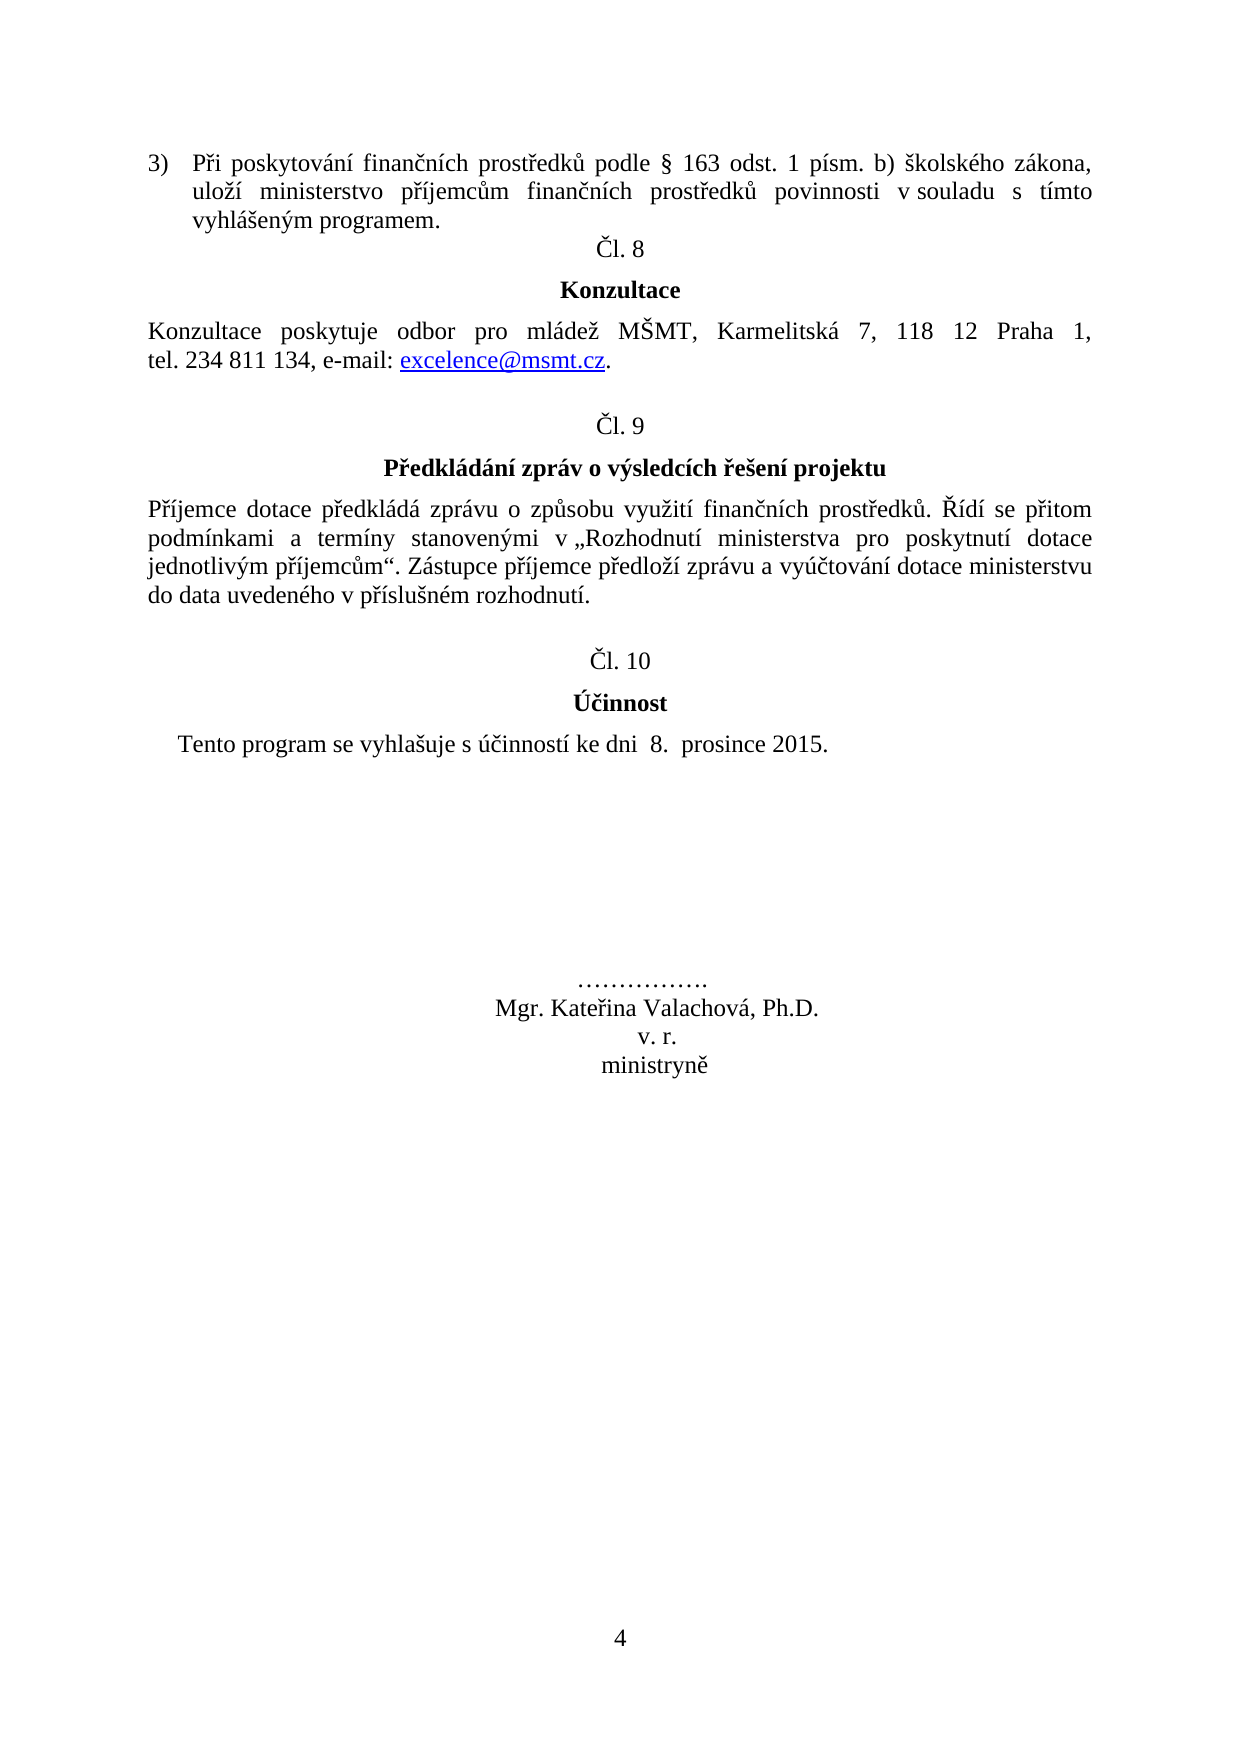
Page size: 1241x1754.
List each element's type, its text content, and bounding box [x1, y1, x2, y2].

text Mgr. Kateřina Valachová, Ph.D. [148, 993, 1093, 1021]
text ……………. [148, 964, 1093, 993]
text Tento program se vyhlašuje s účinností ke dni 8. prosince 2015. [148, 729, 1093, 758]
text Čl. 8 [148, 234, 1093, 263]
text Příjemce dotace předkládá zprávu o způsobu využití finančních prostředků. Řídí se přitom podmínkami a termíny stanovenými v „Rozhodnutí ministerstva pro poskytnutí dotace jednotlivým příjemcům“. Zástupce příjemce předloží zprávu a vyúčtování dotace ministerstvu do data uvedeného v příslušném rozhodnutí. [148, 494, 1093, 609]
text ministryně [148, 1050, 1093, 1079]
text Čl. 9 [148, 411, 1093, 440]
text v. r. [148, 1021, 1093, 1050]
list Při poskytování finančních prostředků podle § 163 odst. 1 písm. b) školského zákona, uloží ministerstvo příjemcům finančních prostředků povinnosti v souladu s tímto vyhlášeným programem. [148, 148, 1093, 234]
text Účinnost [148, 688, 1093, 716]
text Předkládání zpráv o výsledcích řešení projektu [177, 453, 1093, 481]
text Konzultace poskytuje odbor pro mládež MŠMT, Karmelitská 7, 118 12 Praha 1, tel. 234 811 134, e-mail: excelence@msmt.cz. [148, 316, 1093, 374]
text Čl. 10 [148, 646, 1093, 675]
text Konzultace [148, 275, 1093, 304]
